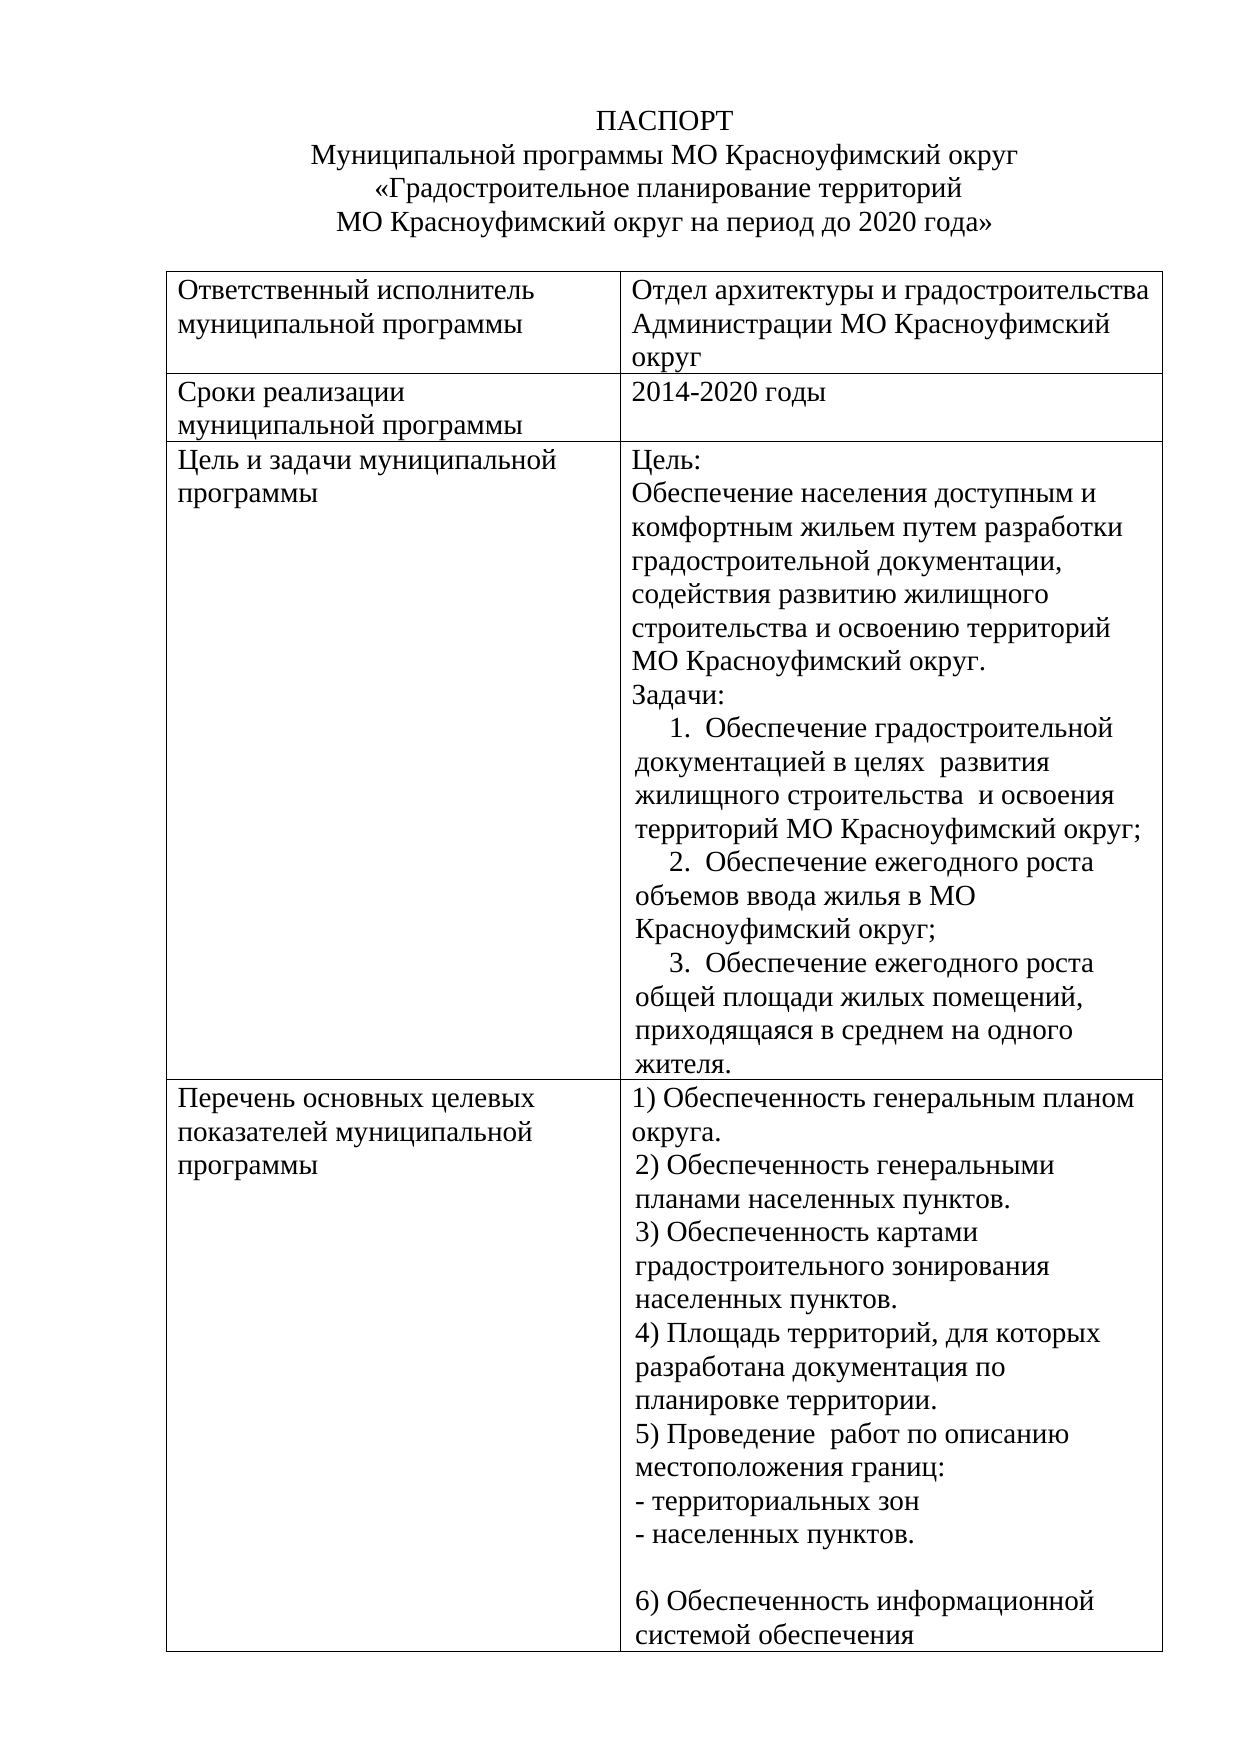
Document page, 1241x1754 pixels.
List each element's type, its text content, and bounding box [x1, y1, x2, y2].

text «Градостроительное планирование территорий [177, 171, 1152, 204]
table_cell Сроки реализации муниципальной программы [167, 374, 620, 441]
text ПАСПОРТ [177, 103, 1152, 137]
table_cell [621, 1080, 1162, 1651]
table_cell 2014-2020 годы [621, 374, 1162, 441]
table_cell Цель и задачи муниципальной программы [167, 442, 620, 1079]
table_header Отдел архитектуры и градостроительства Администрации МО Красноуфимский округ [621, 272, 1162, 373]
text МО Красноуфимский округ на период до 2020 года» [177, 204, 1152, 238]
table_cell Цель: Обеспечение населения доступным и комфортным жильем путем разработки градостроительной документации, содействия развитию жилищного строительства и освоению территорий МО Красноуфимский округ. Задачи: Обеспечение градостроительной документацией в целях развития жилищного строительства и освоения территорий МО Красноуфимский округ; Обеспечение ежегодного роста объемов ввода жилья в МО Красноуфимский округ; Обеспечение ежегодного роста общей площади жилых помещений, приходящаяся в среднем на одного жителя. [621, 442, 1162, 1079]
text Муниципальной программы МО Красноуфимский округ [177, 137, 1152, 171]
table_header Ответственный исполнитель муниципальной программы [167, 272, 620, 373]
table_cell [167, 1080, 620, 1651]
